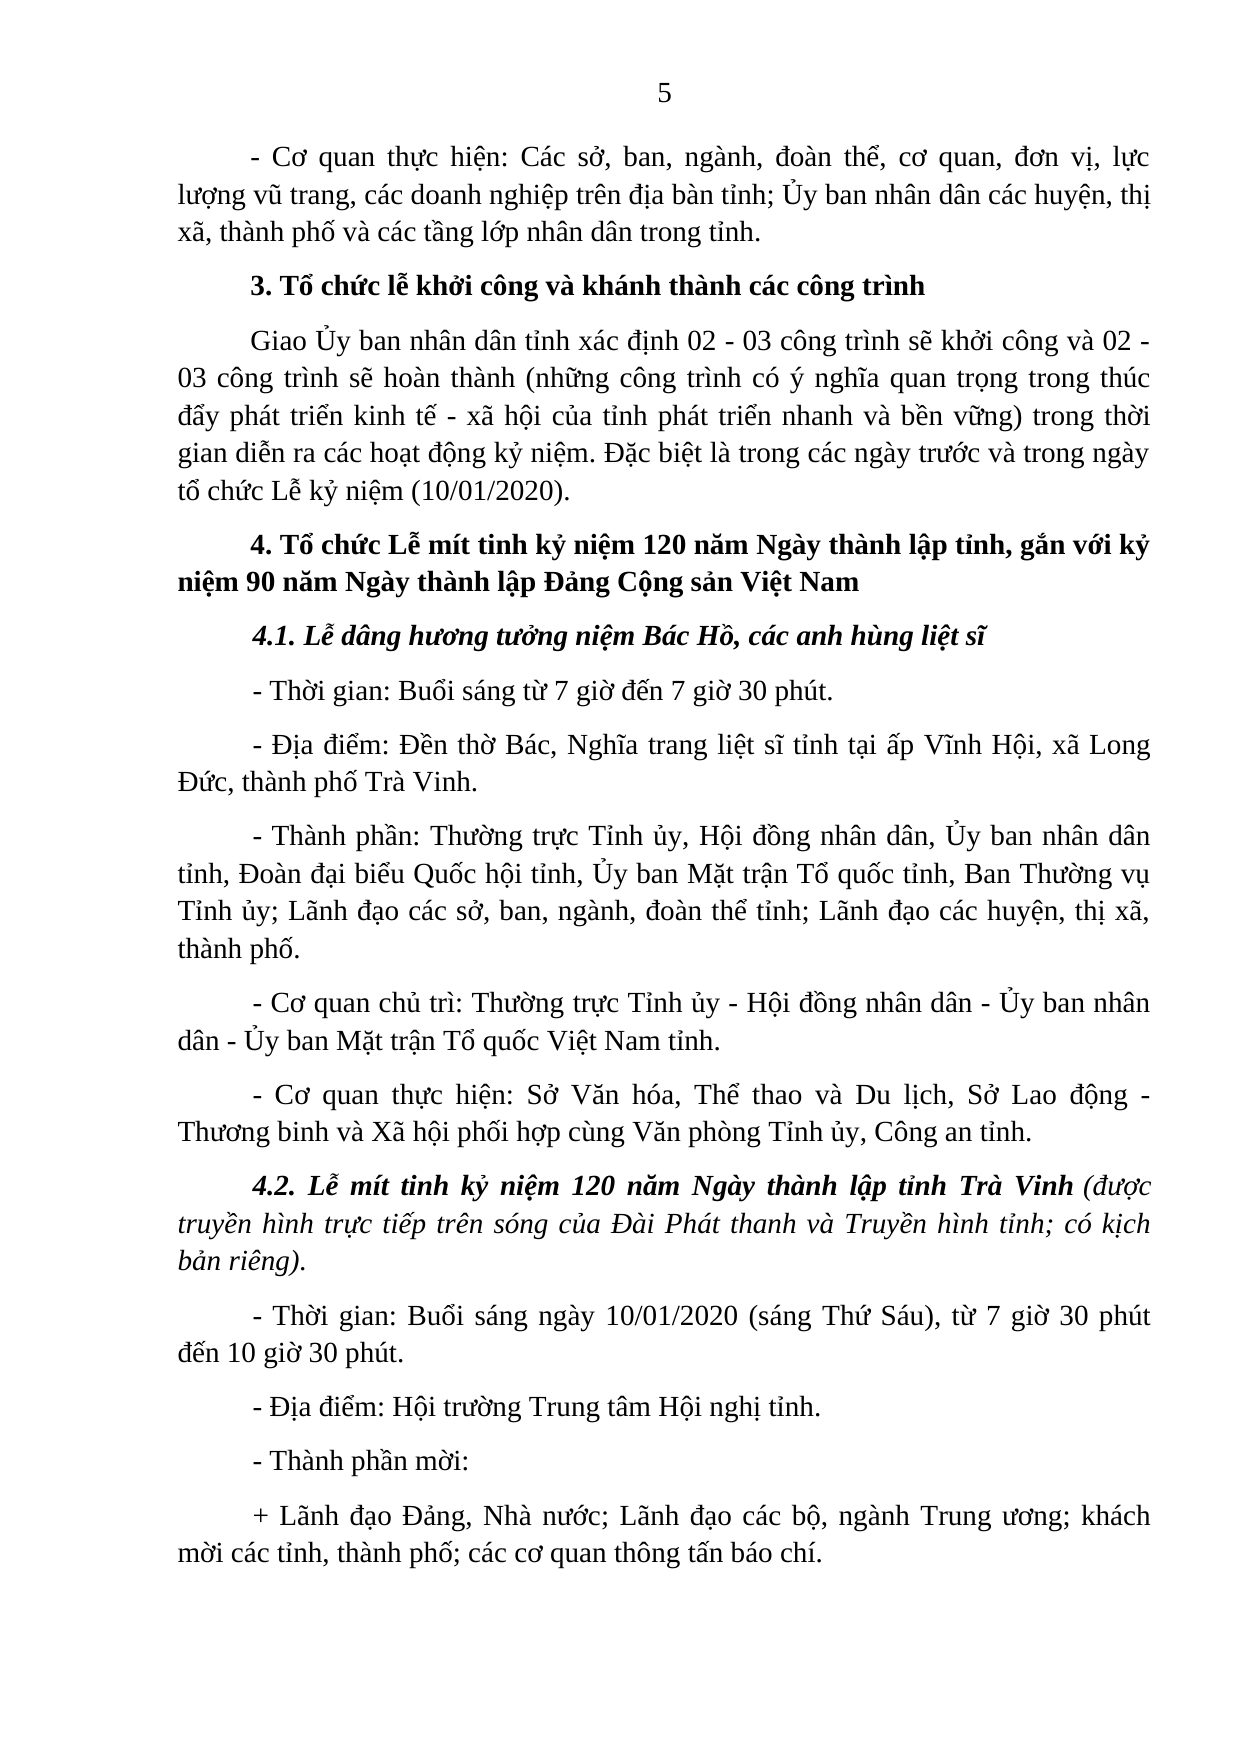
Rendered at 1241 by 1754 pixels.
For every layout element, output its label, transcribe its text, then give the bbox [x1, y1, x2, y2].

text - Địa điểm: Đền thờ Bác, Nghĩa trang liệt sĩ tỉnh tại ấp Vĩnh Hội, xã Long Đức, thành phố Trà Vinh. [177, 724, 1152, 799]
text - Địa điểm: Hội trường Trung tâm Hội nghị tỉnh. [177, 1387, 1152, 1424]
text - Thời gian: Buổi sáng từ 7 giờ đến 7 giờ 30 phút. [177, 670, 1152, 707]
text - Cơ quan chủ trì: Thường trực Tỉnh ủy - Hội đồng nhân dân - Ủy ban nhân dân - Ủy ban Mặt trận Tổ quốc Việt Nam tỉnh. [177, 982, 1152, 1057]
text Giao Ủy ban nhân dân tỉnh xác định 02 - 03 công trình sẽ khởi công và 02 - 03 công trình sẽ hoàn thành (những công trình có ý nghĩa quan trọng trong thúc đẩy phát triển kinh tế - xã hội của tỉnh phát triển nhanh và bền vững) trong thời gian diễn ra các hoạt động kỷ niệm. Đặc biệt là trong các ngày trước và trong ngày tổ chức Lễ kỷ niệm (10/01/2020). [177, 320, 1152, 507]
text + Lãnh đạo Đảng, Nhà nước; Lãnh đạo các bộ, ngành Trung ương; khách mời các tỉnh, thành phố; các cơ quan thông tấn báo chí. [177, 1495, 1152, 1570]
text 4.2. Lễ mít tinh kỷ niệm 120 năm Ngày thành lập tỉnh Trà Vinh (được truyền hình trực tiếp trên sóng của Đài Phát thanh và Truyền hình tỉnh; có kịch bản riêng). [177, 1166, 1152, 1278]
text - Thành phần: Thường trực Tỉnh ủy, Hội đồng nhân dân, Ủy ban nhân dân tỉnh, Đoàn đại biểu Quốc hội tỉnh, Ủy ban Mặt trận Tổ quốc tỉnh, Ban Thường vụ Tỉnh ủy; Lãnh đạo các sở, ban, ngành, đoàn thể tỉnh; Lãnh đạo các huyện, thị xã, thành phố. [177, 816, 1152, 966]
text - Thời gian: Buổi sáng ngày 10/01/2020 (sáng Thứ Sáu), từ 7 giờ 30 phút đến 10 giờ 30 phút. [177, 1295, 1152, 1370]
text 4.1. Lễ dâng hương tưởng niệm Bác Hồ, các anh hùng liệt sĩ [177, 616, 1152, 653]
text - Cơ quan thực hiện: Sở Văn hóa, Thể thao và Du lịch, Sở Lao động - Thương binh và Xã hội phối hợp cùng Văn phòng Tỉnh ủy, Công an tỉnh. [177, 1074, 1152, 1149]
text - Thành phần mời: [177, 1441, 1152, 1478]
text 4. Tổ chức Lễ mít tinh kỷ niệm 120 năm Ngày thành lập tỉnh, gắn với kỷ niệm 90 năm Ngày thành lập Đảng Cộng sản Việt Nam [177, 524, 1152, 599]
text - Cơ quan thực hiện: Các sở, ban, ngành, đoàn thể, cơ quan, đơn vị, lực lượng vũ trang, các doanh nghiệp trên địa bàn tỉnh; Ủy ban nhân dân các huyện, thị xã, thành phố và các tầng lớp nhân dân trong tỉnh. [177, 137, 1152, 249]
text 3. Tổ chức lễ khởi công và khánh thành các công trình [177, 266, 1152, 303]
